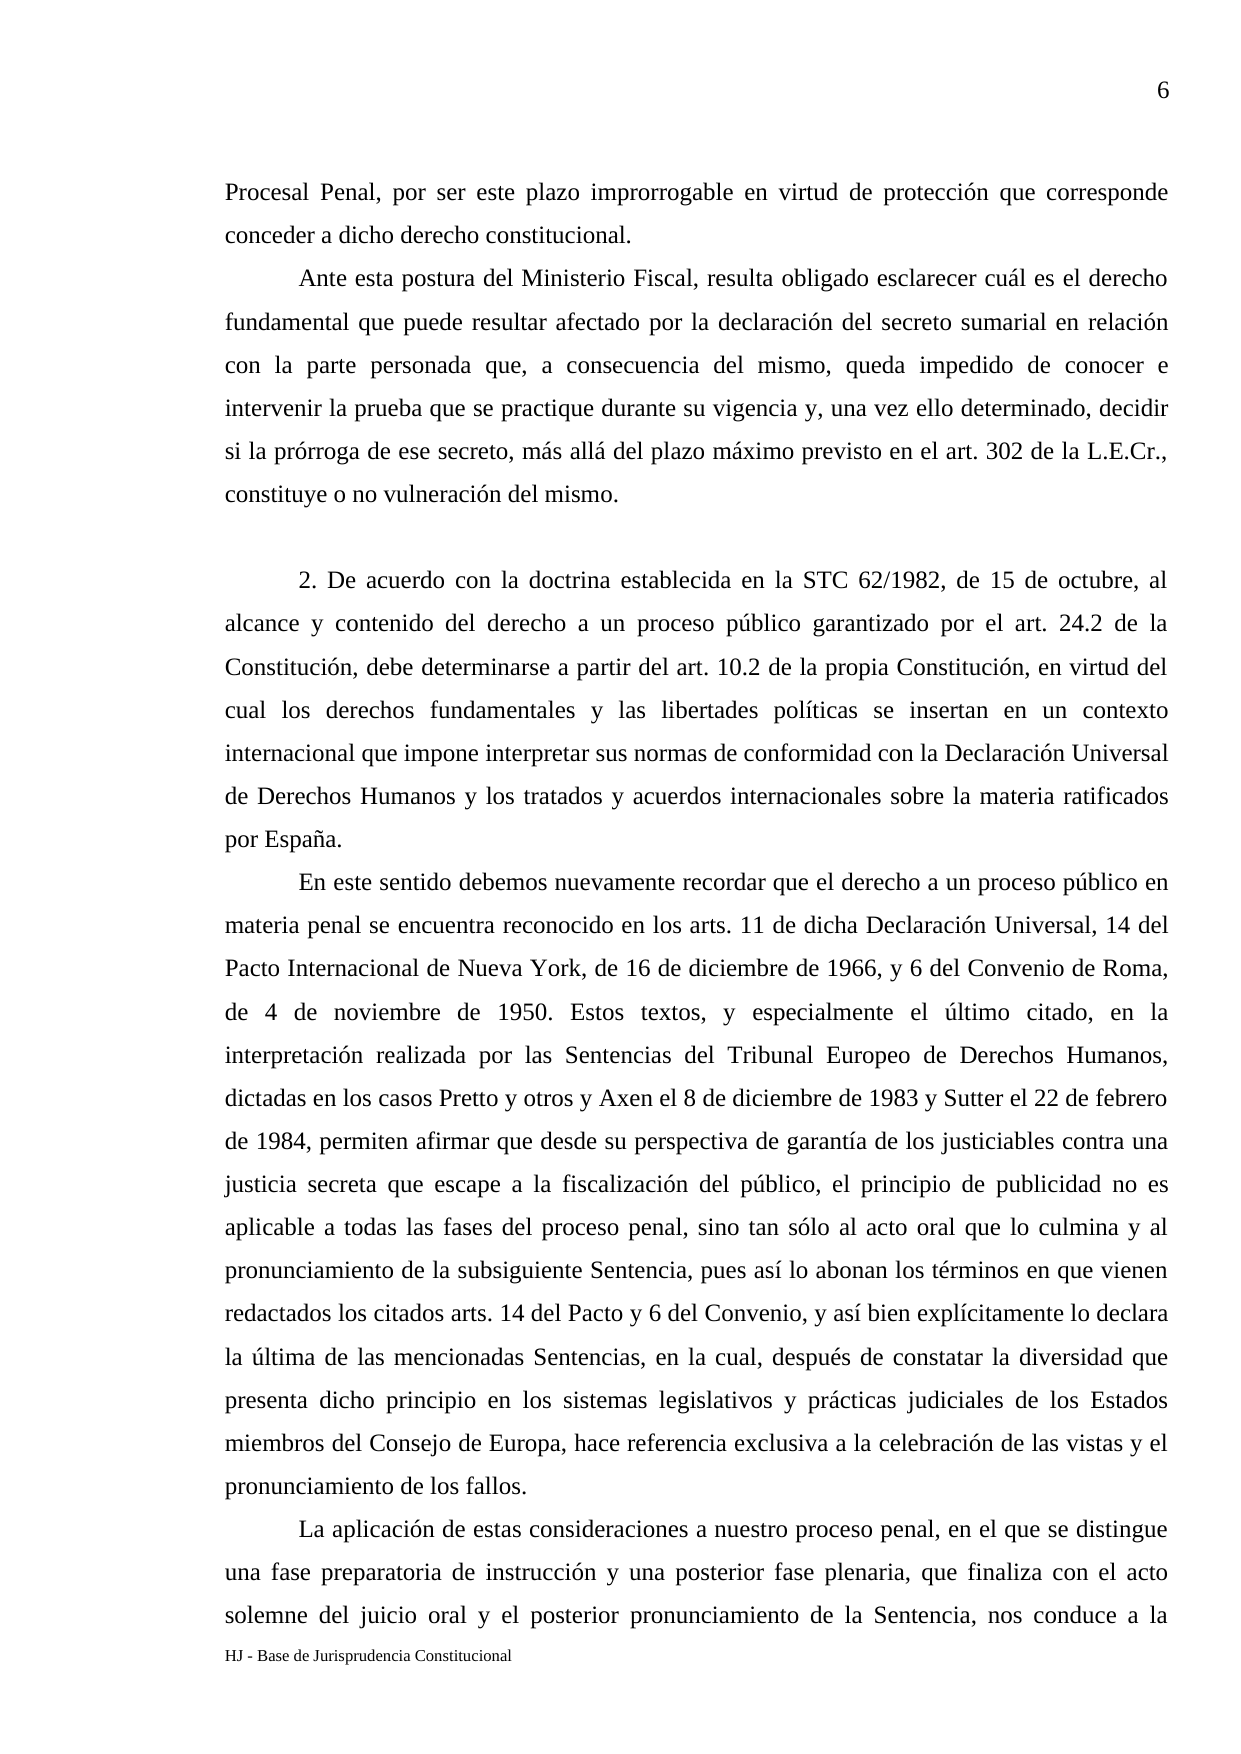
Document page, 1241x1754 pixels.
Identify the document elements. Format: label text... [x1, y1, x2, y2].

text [224, 1514, 1169, 1629]
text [224, 177, 1169, 249]
text Ante esta postura del Ministerio Fiscal, resulta obligado esclarecer cuál es el derecho fundamental que puede resultar afectado por la declaración del secreto sumarial en relación con la parte personada que, a consecuencia del mismo, queda impedido de conocer e intervenir la prueba que se practique durante su vigencia y, una vez ello determinado, decidir si la prórroga de ese secreto, más allá del plazo máximo previsto en el art. 302 de la L.E.Cr., constituye o no vulneración del mismo. [224, 263, 1169, 508]
text En este sentido debemos nuevamente recordar que el derecho a un proceso público en materia penal se encuentra reconocido en los arts. 11 de dicha Declaración Universal, 14 del Pacto Internacional de Nueva York, de 16 de diciembre de 1966, y 6 del Convenio de Roma, de 4 de noviembre de 1950. Estos textos, y especialmente el último citado, en la interpretación realizada por las Sentencias del Tribunal Europeo de Derechos Humanos, dictadas en los casos Pretto y otros y Axen el 8 de diciembre de 1983 y Sutter el 22 de febrero de 1984, permiten afirmar que desde su perspectiva de garantía de los justiciables contra una justicia secreta que escape a la fiscalización del público, el principio de publicidad no es aplicable a todas las fases del proceso penal, sino tan sólo al acto oral que lo culmina y al pronunciamiento de la subsiguiente Sentencia, pues así lo abonan los términos en que vienen redactados los citados arts. 14 del Pacto y 6 del Convenio, y así bien explícitamente lo declara la última de las mencionadas Sentencias, en la cual, después de constatar la diversidad que presenta dicho principio en los sistemas legislativos y prácticas judiciales de los Estados miembros del Consejo de Europa, hace referencia exclusiva a la celebración de las vistas y el pronunciamiento de los fallos. [224, 867, 1169, 1500]
text 2. De acuerdo con la doctrina establecida en la STC 62/1982, de 15 de octubre, al alcance y contenido del derecho a un proceso público garantizado por el art. 24.2 de la Constitución, debe determinarse a partir del art. 10.2 de la propia Constitución, en virtud del cual los derechos fundamentales y las libertades políticas se insertan en un contexto internacional que impone interpretar sus normas de conformidad con la Declaración Universal de Derechos Humanos y los tratados y acuerdos internacionales sobre la materia ratificados por España. [224, 565, 1169, 853]
